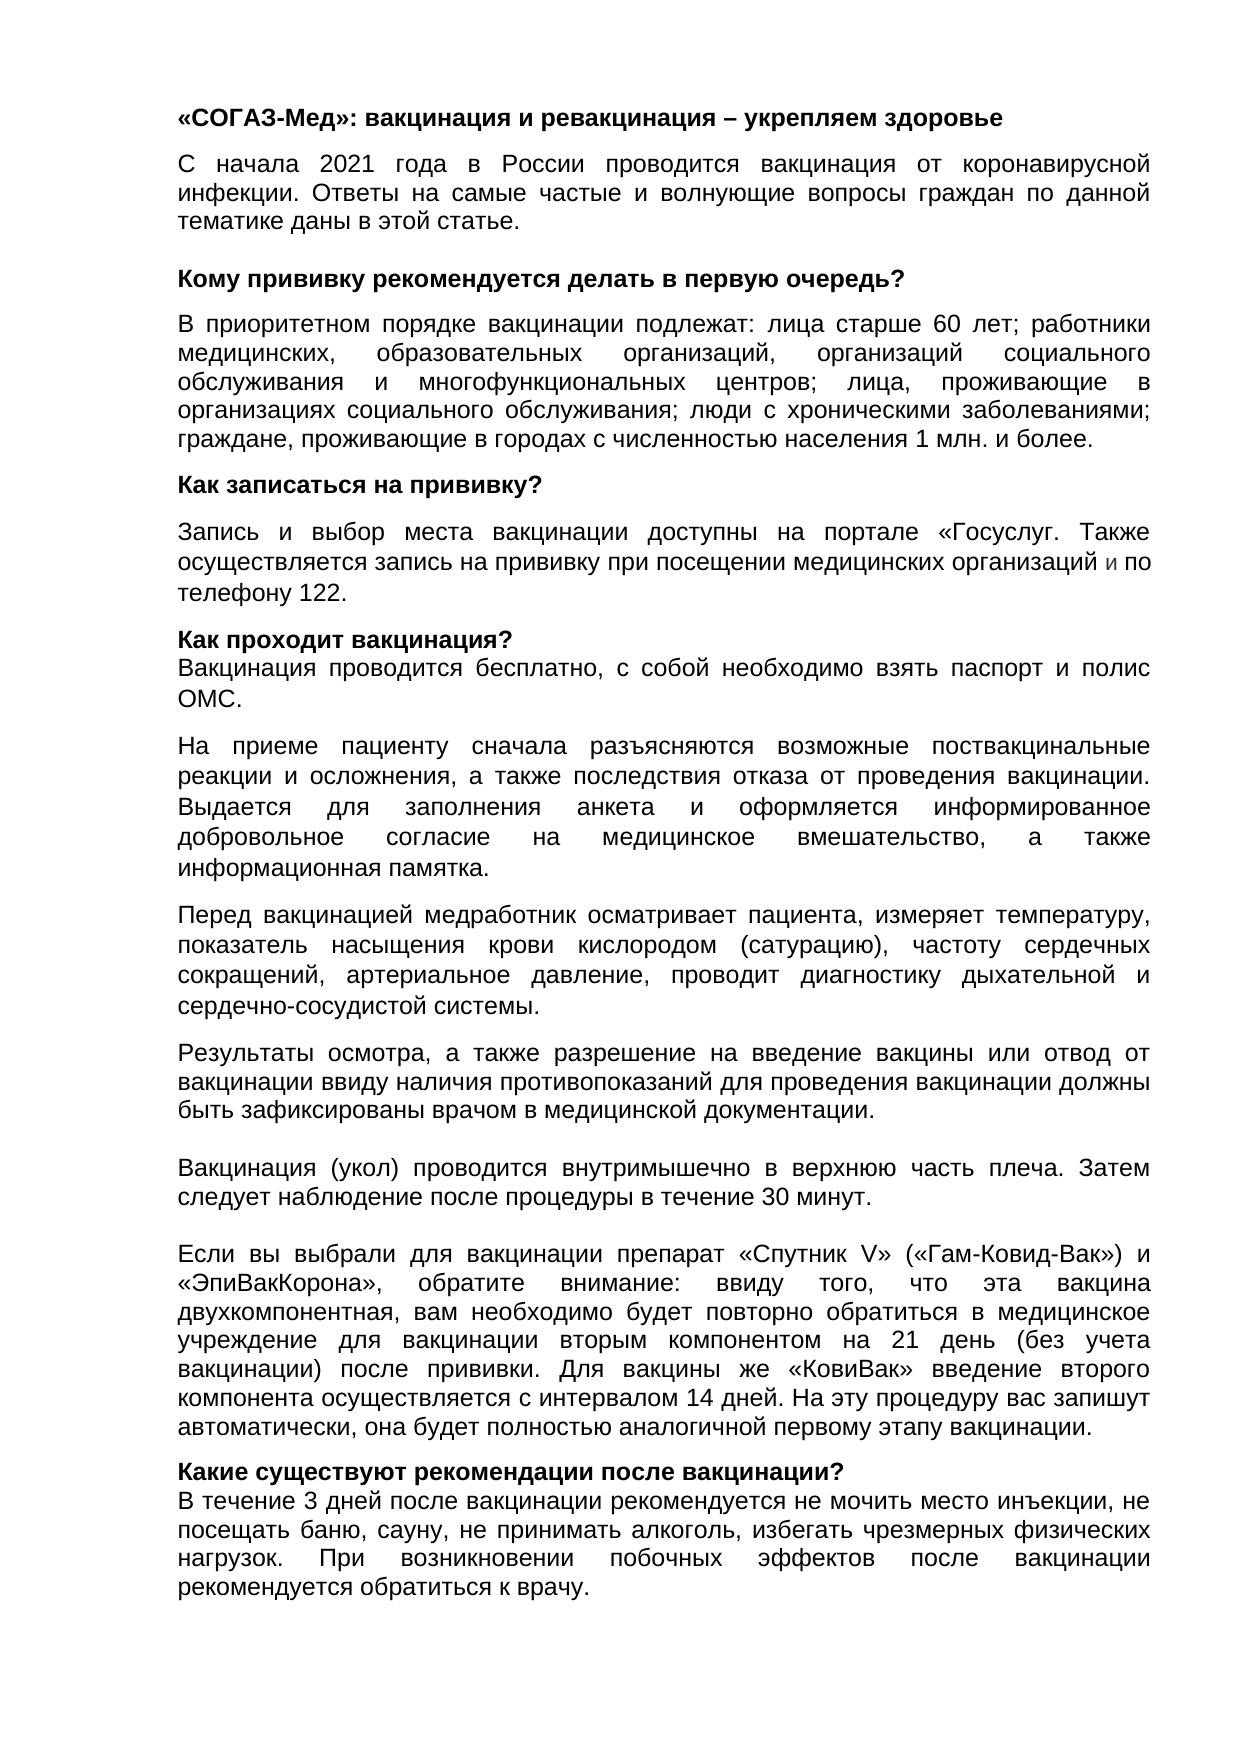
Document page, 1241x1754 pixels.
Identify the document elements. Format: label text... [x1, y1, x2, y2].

text Вакцинация проводится бесплатно, с собой необходимо взять паспорт и полис ОМС. [177, 653, 1152, 713]
text Какие существуют рекомендации после вакцинации? [177, 1457, 1152, 1486]
text В приоритетном порядке вакцинации подлежат: лица старше 60 лет; работники медицинских, образовательных организаций, организаций социального обслуживания и многофункциональных центров; лица, проживающие в организациях социального обслуживания; люди с хроническими заболеваниями; граждане, проживающие в городах с численностью населения 1 млн. и более. [177, 309, 1152, 453]
text «СОГАЗ-Мед»: вакцинация и ревакцинация – укрепляем здоровье [177, 103, 1152, 132]
text Как записаться на прививку? [177, 470, 1152, 498]
text На приеме пациенту сначала разъясняются возможные поствакцинальные реакции и осложнения, а также последствия отказа от проведения вакцинации. Выдается для заполнения анкета и оформляется информированное добровольное согласие на медицинское вмешательство, а также информационная памятка. [177, 731, 1152, 881]
text Перед вакцинацией медработник осматривает пациента, измеряет температуру, показатель насыщения крови кислородом (сатурацию), частоту сердечных сокращений, артериальное давление, проводит диагностику дыхательной и сердечно-сосудистой системы. [177, 900, 1152, 1020]
text В течение 3 дней после вакцинации рекомендуется не мочить место инъекции, не посещать баню, сауну, не принимать алкоголь, избегать чрезмерных физических нагрузок. При возникновении побочных эффектов после вакцинации рекомендуется обратиться к врачу. [177, 1486, 1152, 1601]
text Если вы выбрали для вакцинации препарат «Спутник V» («Гам-Ковид-Вак») и «ЭпиВакКорона», обратите внимание: ввиду того, что эта вакцина двухкомпонентная, вам необходимо будет повторно обратиться в медицинское учреждение для вакцинации вторым компонентом на 21 день (без учета вакцинации) после прививки. Для вакцины же «КовиВак» введение второго компонента осуществляется с интервалом 14 дней. На эту процедуру вас запишут автоматически, она будет полностью аналогичной первому этапу вакцинации. [177, 1239, 1152, 1441]
text Вакцинация (укол) проводится внутримышечно в верхнюю часть плеча. Затем следует наблюдение после процедуры в течение 30 минут. [177, 1153, 1152, 1211]
text Результаты осмотра, а также разрешение на введение вакцины или отвод от вакцинации ввиду наличия противопоказаний для проведения вакцинации должны быть зафиксированы врачом в медицинской документации. [177, 1038, 1152, 1124]
text Кому прививку рекомендуется делать в первую очередь? [177, 264, 1152, 293]
text Как проходит вакцинация? [177, 625, 1152, 653]
text Запись и выбор места вакцинации доступны на портале «Госуслуг. Также осуществляется запись на прививку при посещении медицинских организаций и по телефону 122. [177, 517, 1152, 606]
text С начала 2021 года в России проводится вакцинация от коронавирусной инфекции. Ответы на самые частые и волнующие вопросы граждан по данной тематике даны в этой статье. [177, 149, 1152, 235]
